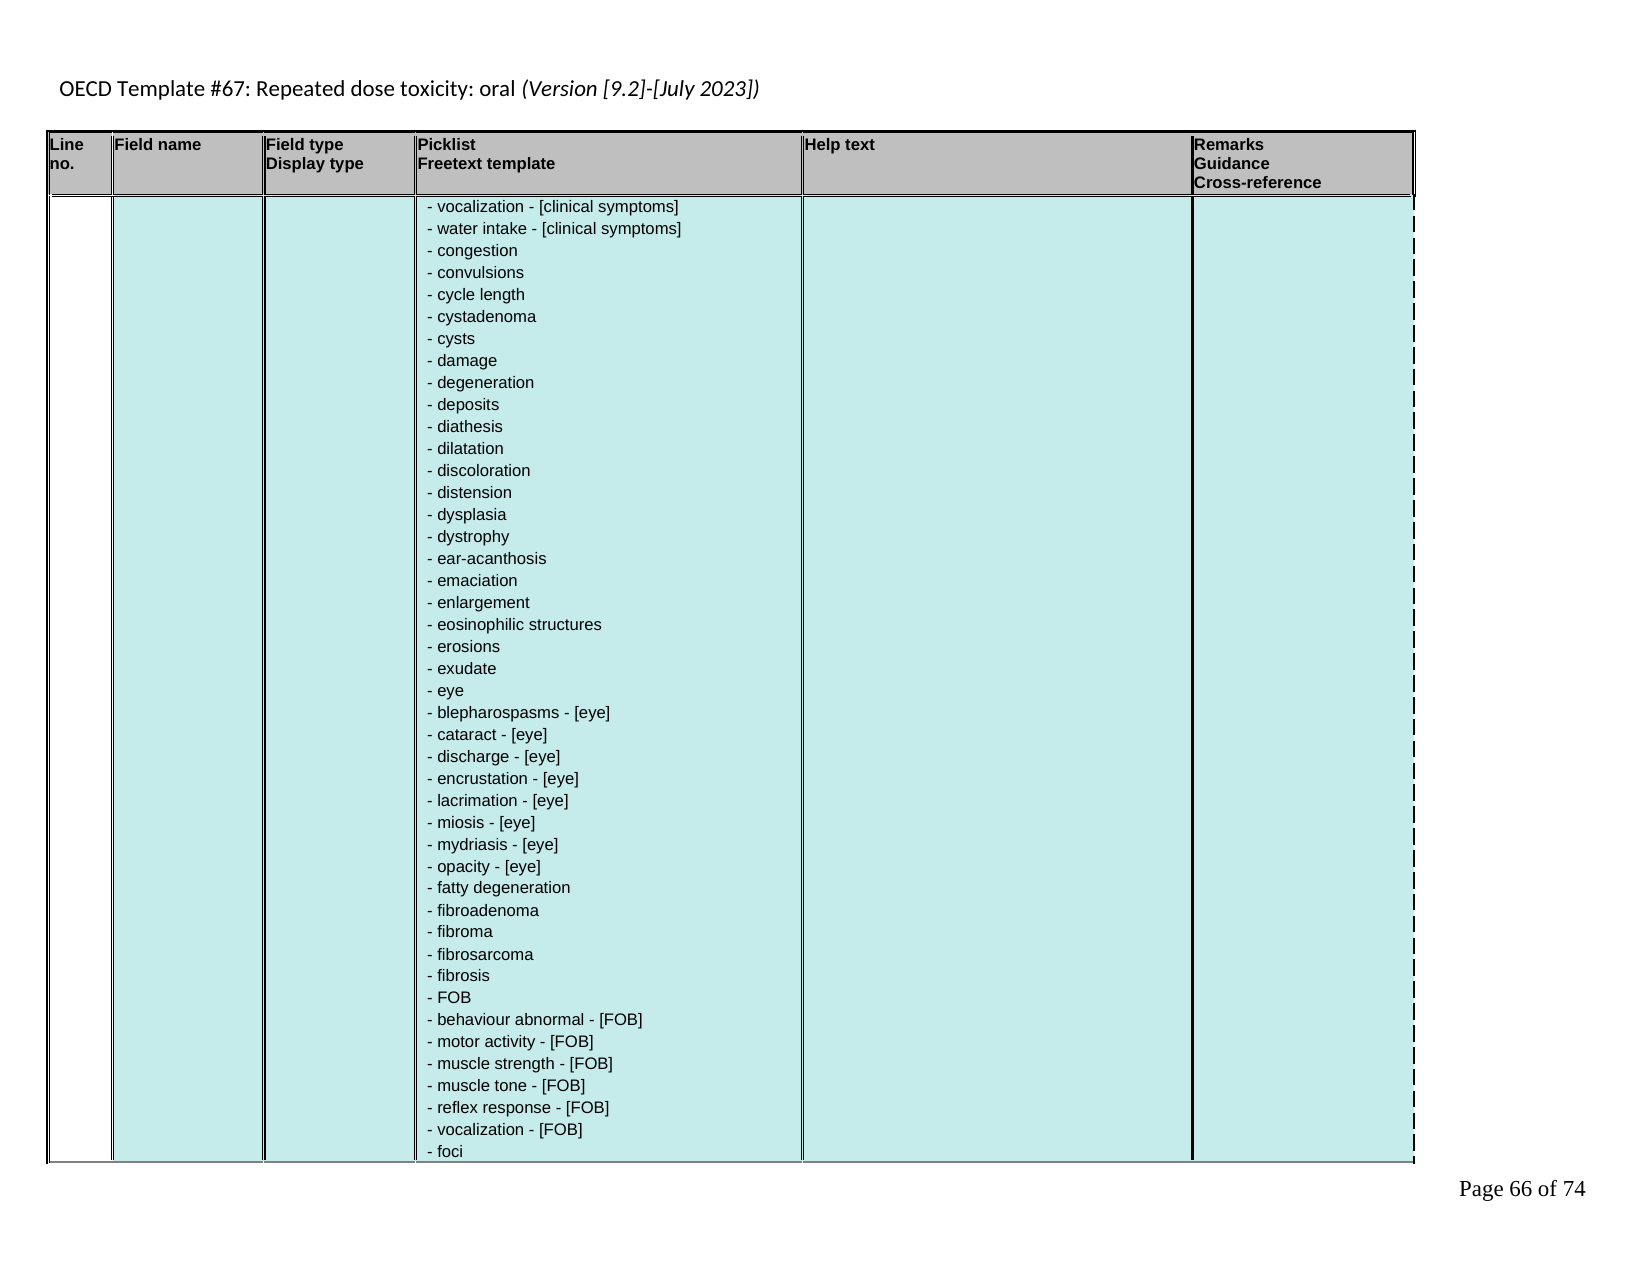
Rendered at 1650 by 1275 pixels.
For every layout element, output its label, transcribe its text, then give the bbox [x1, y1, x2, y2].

table_header Picklist Freetext template [416, 133, 803, 194]
table_header Line no. [50, 133, 112, 194]
table_cell Examination [113, 194, 264, 1161]
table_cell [416, 197, 803, 1161]
table_header Remarks Guidance Cross-reference [1192, 133, 1412, 194]
table_cell [1192, 194, 1414, 1161]
table_header Field name [113, 132, 264, 194]
table_header Help text [803, 133, 1192, 194]
table_cell [48, 194, 112, 1161]
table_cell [803, 197, 1192, 1161]
table_header Field type Display type [264, 133, 416, 194]
table_cell List (picklist) Display: Basic [264, 197, 416, 1161]
